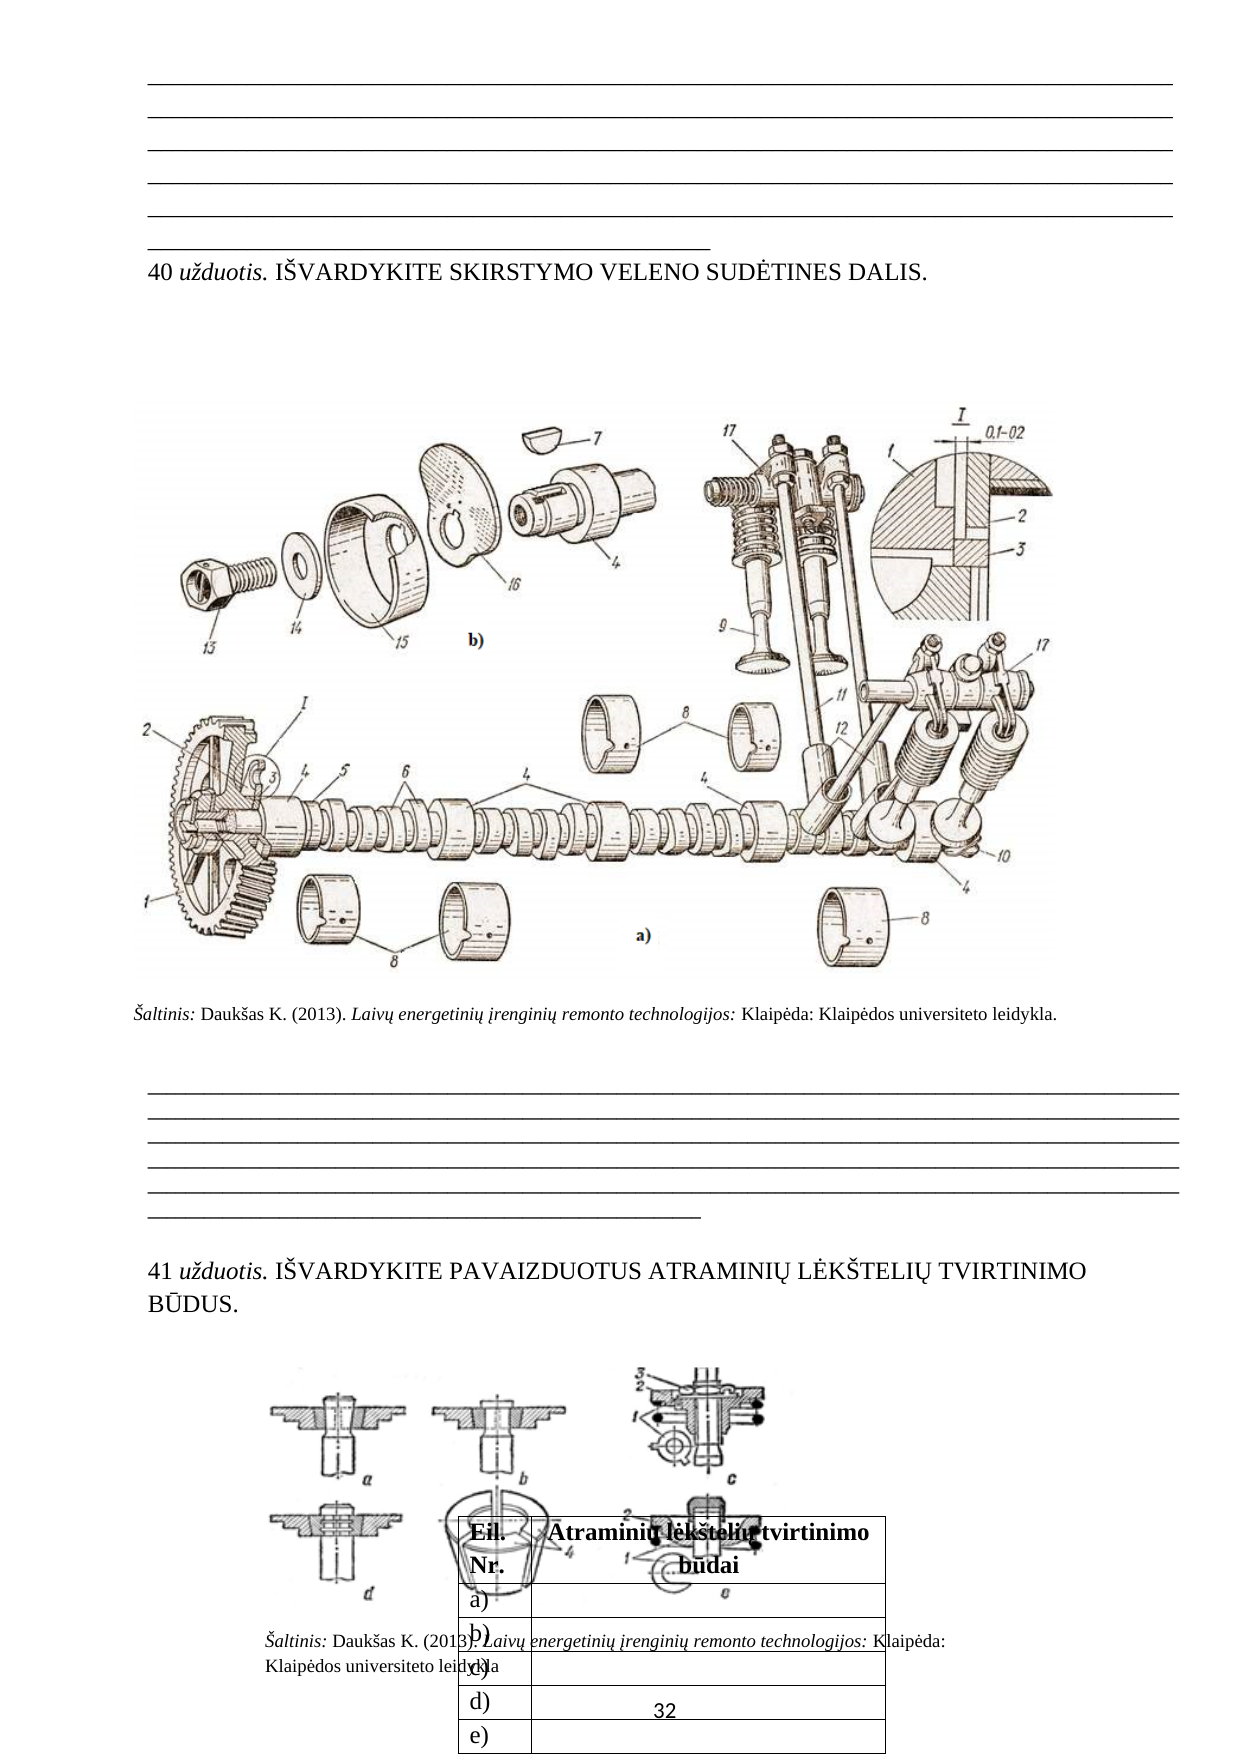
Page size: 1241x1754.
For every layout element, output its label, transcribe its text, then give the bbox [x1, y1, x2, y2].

picture [265, 1363, 799, 1605]
list 41 užduotis. IŠVARDYKITE PAVAIZDUOTUS ATRAMINIŲ LĖKŠTELIŲ TVIRTINIMO BŪDUS. [148, 1256, 1181, 1318]
text _______________________________________________________________________________________________________________________________________________________________________________________________________________________________________________________________________________________________________________________________________________________________________________________________________________________________________________________________________ [148, 59, 1181, 253]
table_cell d) [459, 1686, 531, 1719]
table_cell [532, 1618, 885, 1651]
table_cell e) [459, 1720, 531, 1753]
table_cell a) [459, 1584, 531, 1617]
table_header Eil. Nr. [459, 1517, 531, 1583]
table_cell b) [459, 1618, 531, 1651]
table_cell [532, 1652, 885, 1685]
table_cell [532, 1686, 885, 1719]
table_cell c) [459, 1652, 531, 1685]
text 40 užduotis. IŠVARDYKITE SKIRSTYMO VELENO SUDĖTINES DALIS. [148, 257, 1181, 286]
picture [133, 398, 1071, 978]
table_cell [532, 1584, 885, 1617]
table_cell [532, 1720, 885, 1753]
table_header Atraminių lėkštelių tvirtinimo būdai [532, 1517, 885, 1583]
